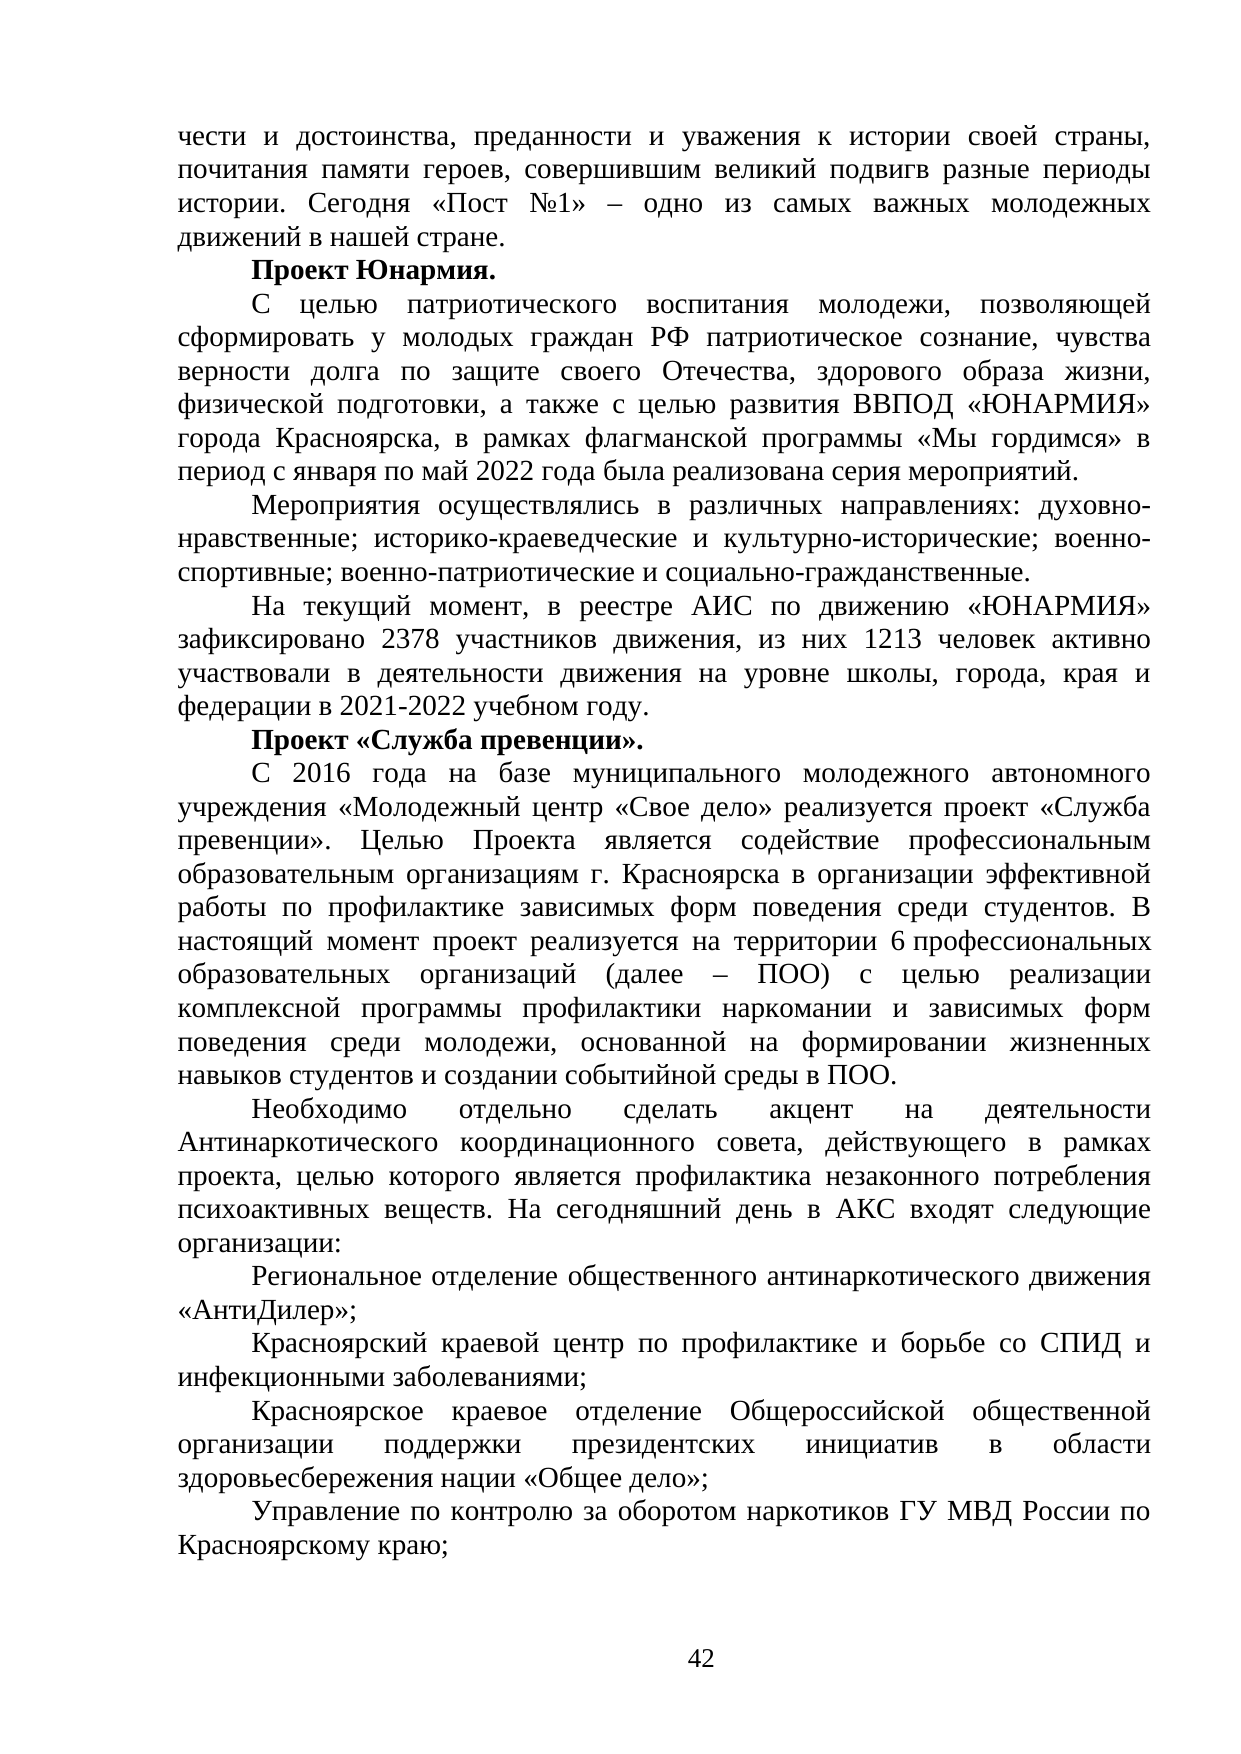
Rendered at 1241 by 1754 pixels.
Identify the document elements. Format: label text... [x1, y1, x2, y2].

text Красноярское краевое отделение Общероссийской общественной организации поддержки президентских инициатив в области здоровьесбережения нации «Общее дело»; [177, 1393, 1152, 1493]
text Проект Юнармия. [177, 252, 1152, 286]
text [177, 118, 1152, 252]
text Необходимо отдельно сделать акцент на деятельности Антинаркотического координационного совета, действующего в рамках проекта, целью которого является профилактика незаконного потребления психоактивных веществ. На сегодняшний день в АКС входят следующие организации: [177, 1091, 1152, 1258]
text Управление по контролю за оборотом наркотиков ГУ МВД России по Красноярскому краю; [177, 1493, 1152, 1625]
text Мероприятия осуществлялись в различных направлениях: духовно-нравственные; историко-краеведческие и культурно-исторические; военно-спортивные; военно-патриотические и социально-гражданственные. [177, 487, 1152, 588]
text Проект «Служба превенции». [177, 722, 1152, 755]
text Региональное отделение общественного антинаркотического движения «АнтиДилер»; [177, 1258, 1152, 1326]
text С целью патриотического воспитания молодежи, позволяющей сформировать у молодых граждан РФ патриотическое сознание, чувства верности долга по защите своего Отечества, здорового образа жизни, физической подготовки, а также с целью развития ВВПОД «ЮНАРМИЯ» города Красноярска, в рамках флагманской программы «Мы гордимся» в период с января по май 2022 года была реализована серия мероприятий. [177, 286, 1152, 487]
text На текущий момент, в реестре АИС по движению «ЮНАРМИЯ» зафиксировано 2378 участников движения, из них 1213 человек активно участвовали в деятельности движения на уровне школы, города, края и федерации в 2021-2022 учебном году. [177, 588, 1152, 722]
text С 2016 года на базе муниципального молодежного автономного учреждения «Молодежный центр «Свое дело» реализуется проект «Служба превенции». Целью Проекта является содействие профессиональным образовательным организациям г. Красноярска в организации эффективной работы по профилактике зависимых форм поведения среди студентов. В настоящий момент проект реализуется на территории 6 профессиональных образовательных организаций (далее – ПОО) с целью реализации комплексной программы профилактики наркомании и зависимых форм поведения среди молодежи, основанной на формировании жизненных навыков студентов и создании событийной среды в ПОО. [177, 755, 1152, 1091]
text Красноярский краевой центр по профилактике и борьбе со СПИД и инфекционными заболеваниями; [177, 1326, 1152, 1393]
